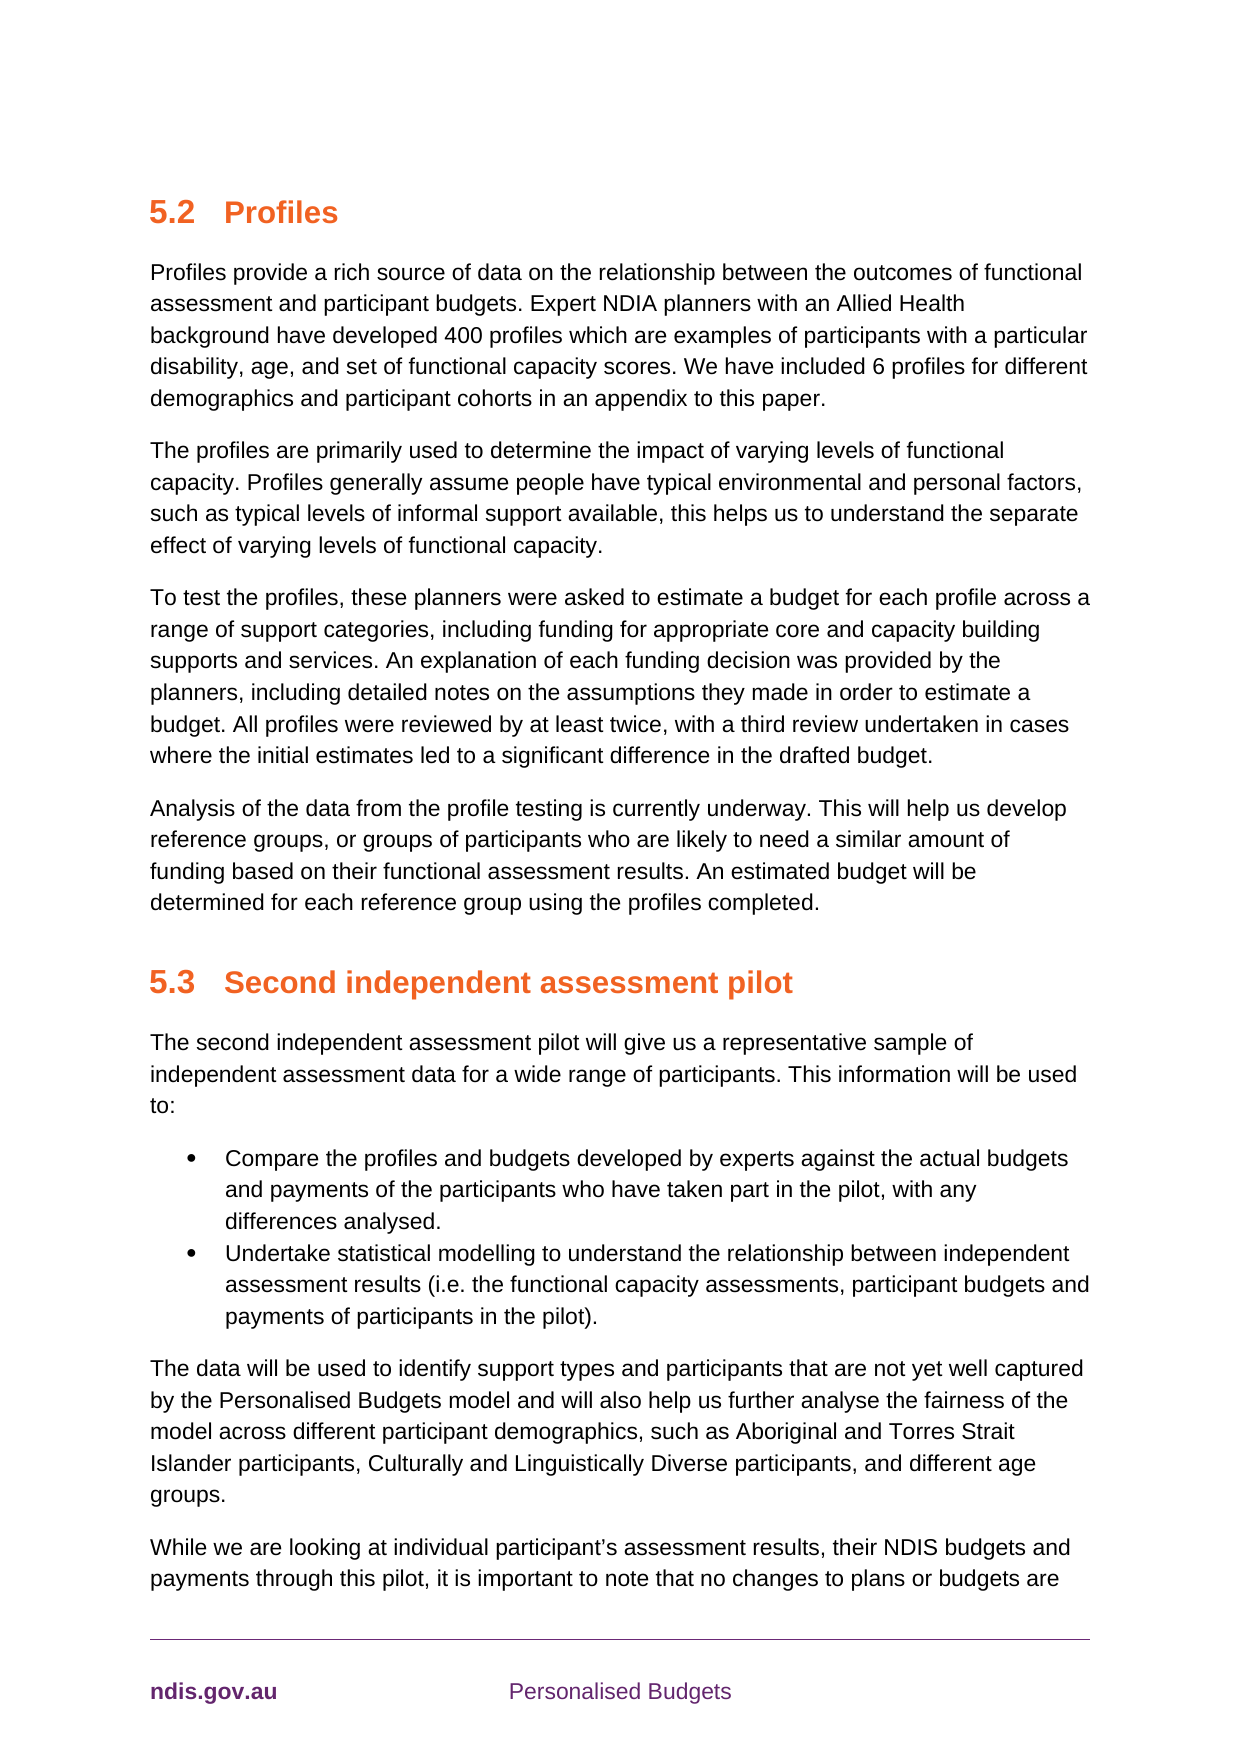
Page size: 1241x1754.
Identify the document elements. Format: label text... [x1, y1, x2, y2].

subtitle Second independent assessment pilot [149, 962, 1090, 1001]
text The data will be used to identify support types and participants that are not yet well captured by the Personalised Budgets model and will also help us further analyse the fairness of the model across different participant demographics, such as Aboriginal and Torres Strait Islander participants, Culturally and Linguistically Diverse participants, and different age groups. [150, 1355, 1090, 1508]
text The profiles are primarily used to determine the impact of varying levels of functional capacity. Profiles generally assume people have typical environmental and personal factors, such as typical levels of informal support available, this helps us to understand the separate effect of varying levels of functional capacity. [150, 437, 1090, 558]
text To test the profiles, these planners were asked to estimate a budget for each profile across a range of support categories, including funding for appropriate core and capacity building supports and services. An explanation of each funding decision was provided by the planners, including detailed notes on the assumptions they made in order to estimate a budget. All profiles were reviewed by at least twice, with a third review undertaken in cases where the initial estimates led to a significant difference in the drafted budget. [150, 584, 1090, 768]
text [150, 1534, 1090, 1592]
list Undertake statistical modelling to understand the relationship between independent assessment results (i.e. the functional capacity assessments, participant budgets and payments of participants in the pilot). [187, 1239, 1090, 1329]
text The second independent assessment pilot will give us a representative sample of independent assessment data for a wide range of participants. This information will be used to: [150, 1029, 1090, 1119]
text Analysis of the data from the profile testing is currently underway. This will help us develop reference groups, or groups of participants who are likely to need a similar amount of funding based on their functional assessment results. An estimated budget will be determined for each reference group using the profiles completed. [150, 794, 1090, 916]
list Compare the profiles and budgets developed by experts against the actual budgets and payments of the participants who have taken part in the pilot, with any differences analysed. [187, 1145, 1090, 1234]
subtitle Profiles [149, 192, 1090, 230]
text Profiles provide a rich source of data on the relationship between the outcomes of functional assessment and participant budgets. Expert NDIA planners with an Allied Health background have developed 400 profiles which are examples of participants with a particular disability, age, and set of functional capacity scores. We have included 6 profiles for different demographics and participant cohorts in an appendix to this paper. [150, 258, 1090, 411]
